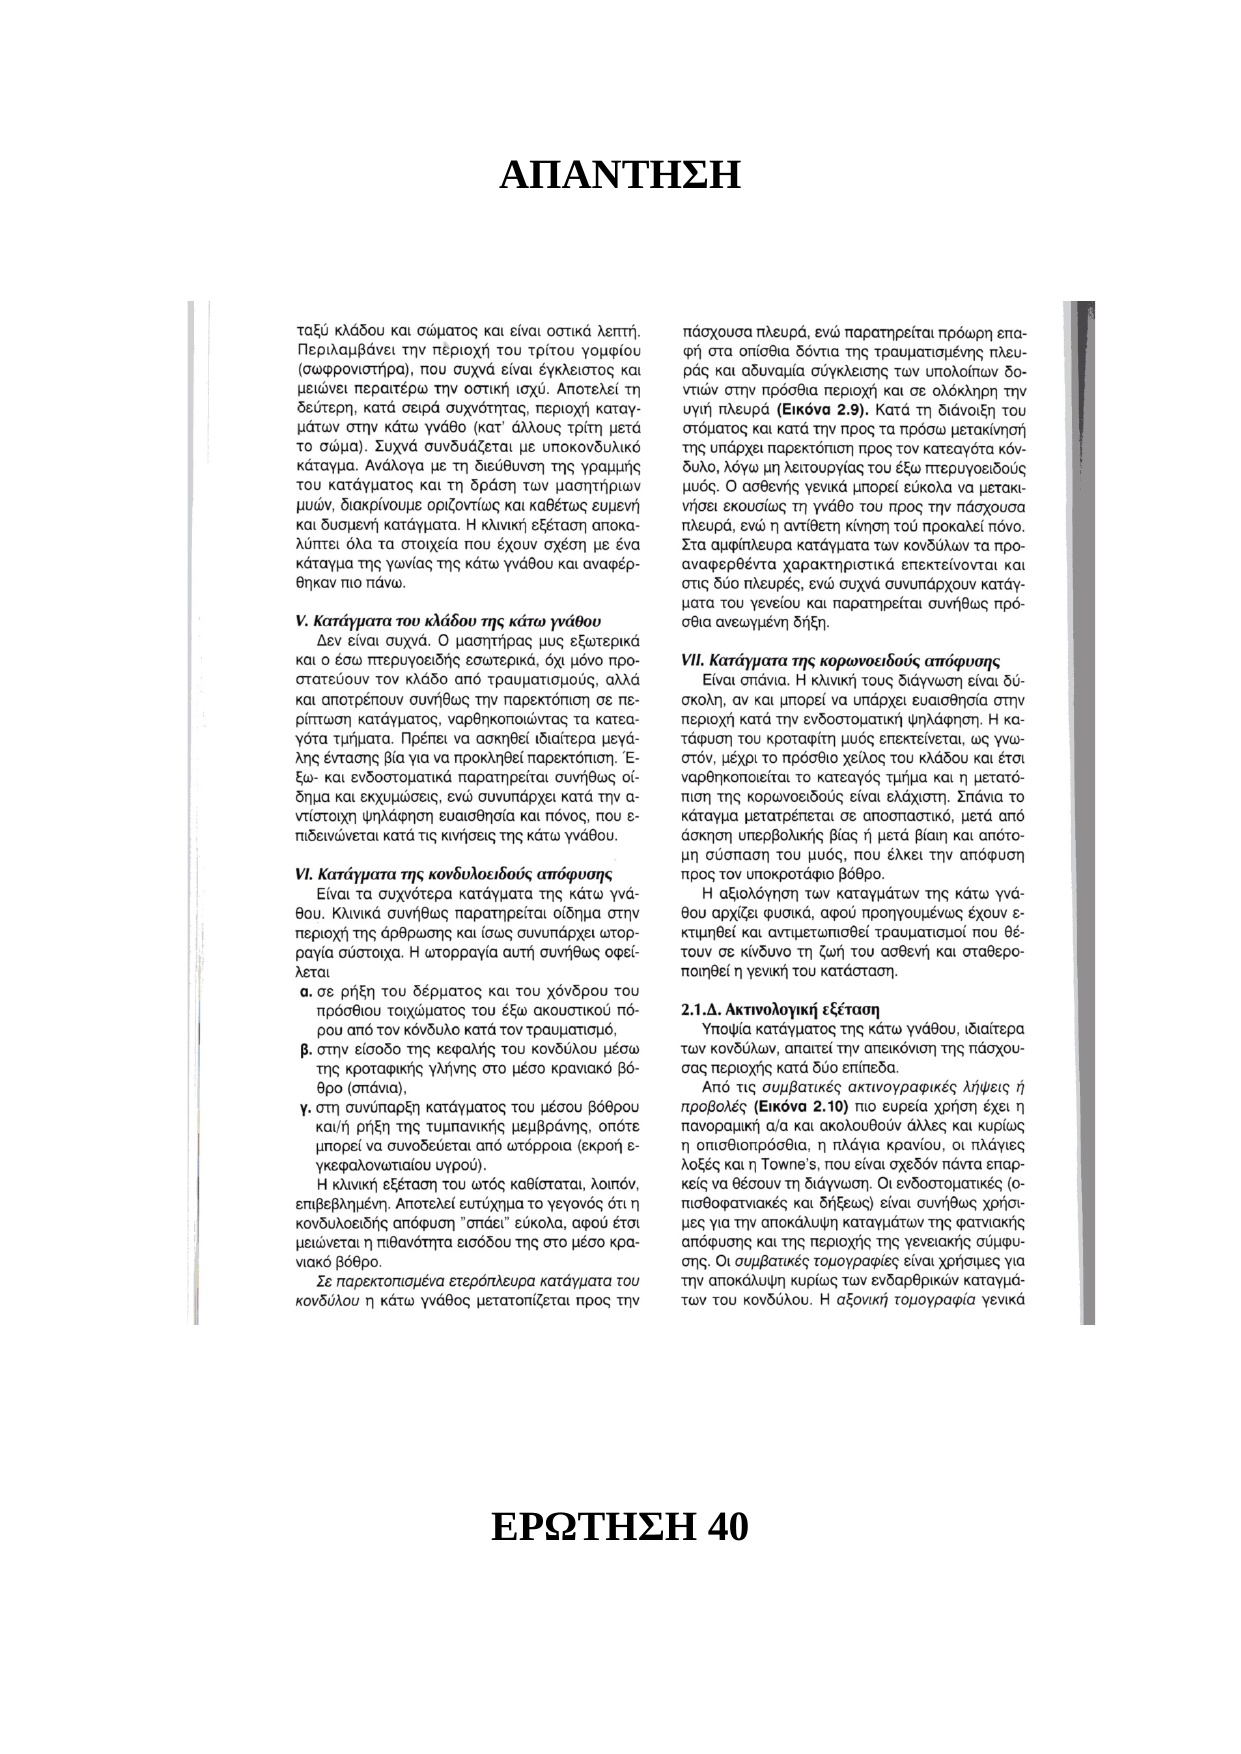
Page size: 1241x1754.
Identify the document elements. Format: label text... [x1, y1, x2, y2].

picture [187, 301, 1096, 1325]
text ΑΠΑΝΤΗΣΗ [187, 150, 1053, 198]
text ΕΡΩΤΗΣΗ 40 [187, 1501, 1053, 1549]
